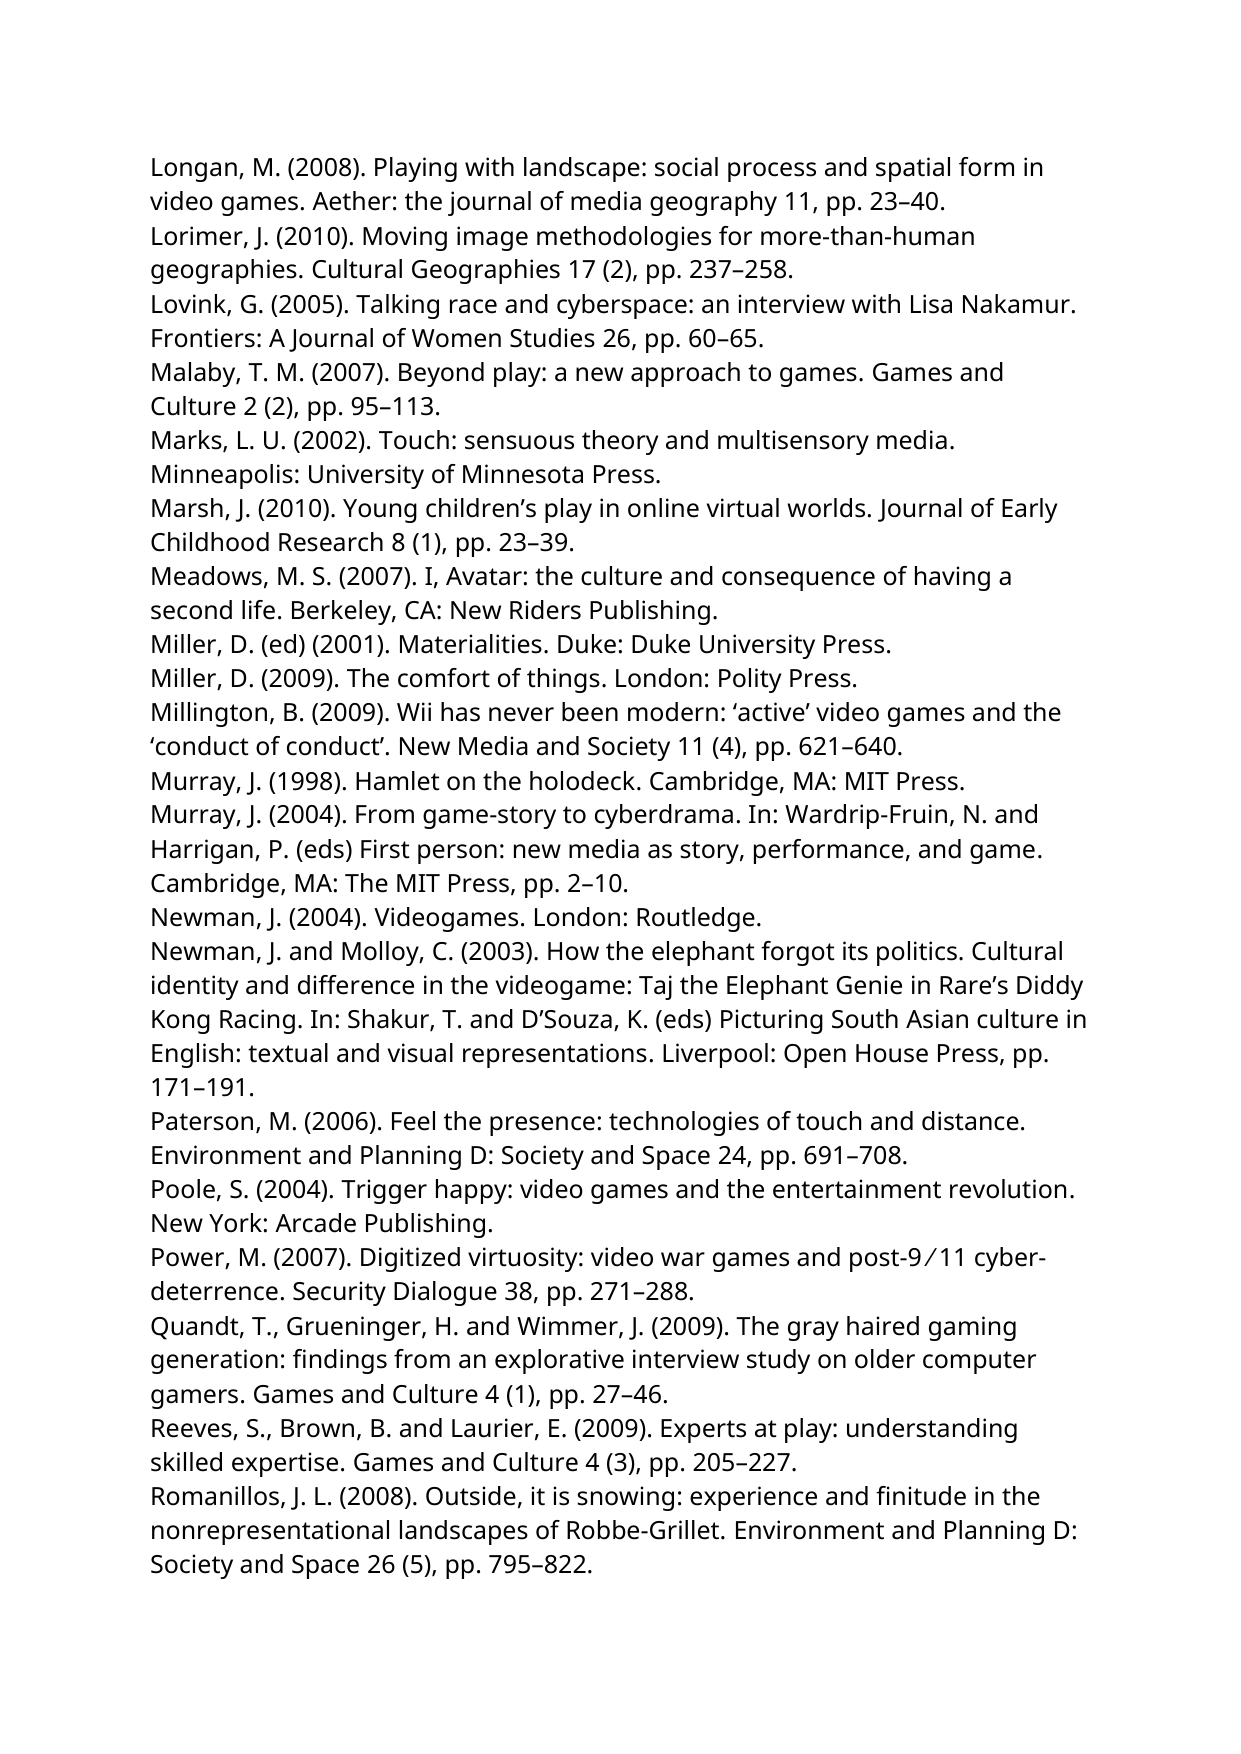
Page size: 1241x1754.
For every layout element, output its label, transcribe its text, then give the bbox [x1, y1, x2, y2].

text Lorimer, J. (2010). Moving image methodologies for more-than-human geographies. Cultural Geographies 17 (2), pp. 237–258. [150, 218, 1090, 286]
text Malaby, T. M. (2007). Beyond play: a new approach to games. Games and Culture 2 (2), pp. 95–113. [150, 354, 1090, 422]
text Romanillos, J. L. (2008). Outside, it is snowing: experience and finitude in the nonrepresentational landscapes of Robbe-Grillet. Environment and Planning D: Society and Space 26 (5), pp. 795–822. [150, 1478, 1090, 1581]
text Quandt, T., Grueninger, H. and Wimmer, J. (2009). The gray haired gaming generation: findings from an explorative interview study on older computer gamers. Games and Culture 4 (1), pp. 27–46. [150, 1308, 1090, 1410]
text Miller, D. (ed) (2001). Materialities. Duke: Duke University Press. [150, 627, 1090, 661]
text Murray, J. (1998). Hamlet on the holodeck. Cambridge, MA: MIT Press. [150, 763, 1090, 797]
text Longan, M. (2008). Playing with landscape: social process and spatial form in video games. Aether: the journal of media geography 11, pp. 23–40. [150, 150, 1090, 218]
text Reeves, S., Brown, B. and Laurier, E. (2009). Experts at play: understanding skilled expertise. Games and Culture 4 (3), pp. 205–227. [150, 1410, 1090, 1478]
text Poole, S. (2004). Trigger happy: video games and the entertainment revolution. New York: Arcade Publishing. [150, 1172, 1090, 1240]
text Marks, L. U. (2002). Touch: sensuous theory and multisensory media. Minneapolis: University of Minnesota Press. [150, 422, 1090, 491]
text Newman, J. and Molloy, C. (2003). How the elephant forgot its politics. Cultural identity and difference in the videogame: Taj the Elephant Genie in Rare’s Diddy Kong Racing. In: Shakur, T. and D’Souza, K. (eds) Picturing South Asian culture in English: textual and visual representations. Liverpool: Open House Press, pp. 171–191. [150, 933, 1090, 1104]
text Marsh, J. (2010). Young children’s play in online virtual worlds. Journal of Early Childhood Research 8 (1), pp. 23–39. [150, 491, 1090, 559]
text Murray, J. (2004). From game-story to cyberdrama. In: Wardrip-Fruin, N. and Harrigan, P. (eds) First person: new media as story, performance, and game. Cambridge, MA: The MIT Press, pp. 2–10. [150, 797, 1090, 899]
text Paterson, M. (2006). Feel the presence: technologies of touch and distance. Environment and Planning D: Society and Space 24, pp. 691–708. [150, 1104, 1090, 1172]
text Miller, D. (2009). The comfort of things. London: Polity Press. [150, 661, 1090, 695]
text Millington, B. (2009). Wii has never been modern: ‘active’ video games and the ‘conduct of conduct’. New Media and Society 11 (4), pp. 621–640. [150, 695, 1090, 763]
text Newman, J. (2004). Videogames. London: Routledge. [150, 899, 1090, 933]
text Lovink, G. (2005). Talking race and cyberspace: an interview with Lisa Nakamur. Frontiers: A Journal of Women Studies 26, pp. 60–65. [150, 286, 1090, 354]
text Power, M. (2007). Digitized virtuosity: video war games and post-9 ⁄ 11 cyber-deterrence. Security Dialogue 38, pp. 271–288. [150, 1240, 1090, 1308]
text Meadows, M. S. (2007). I, Avatar: the culture and consequence of having a second life. Berkeley, CA: New Riders Publishing. [150, 559, 1090, 627]
